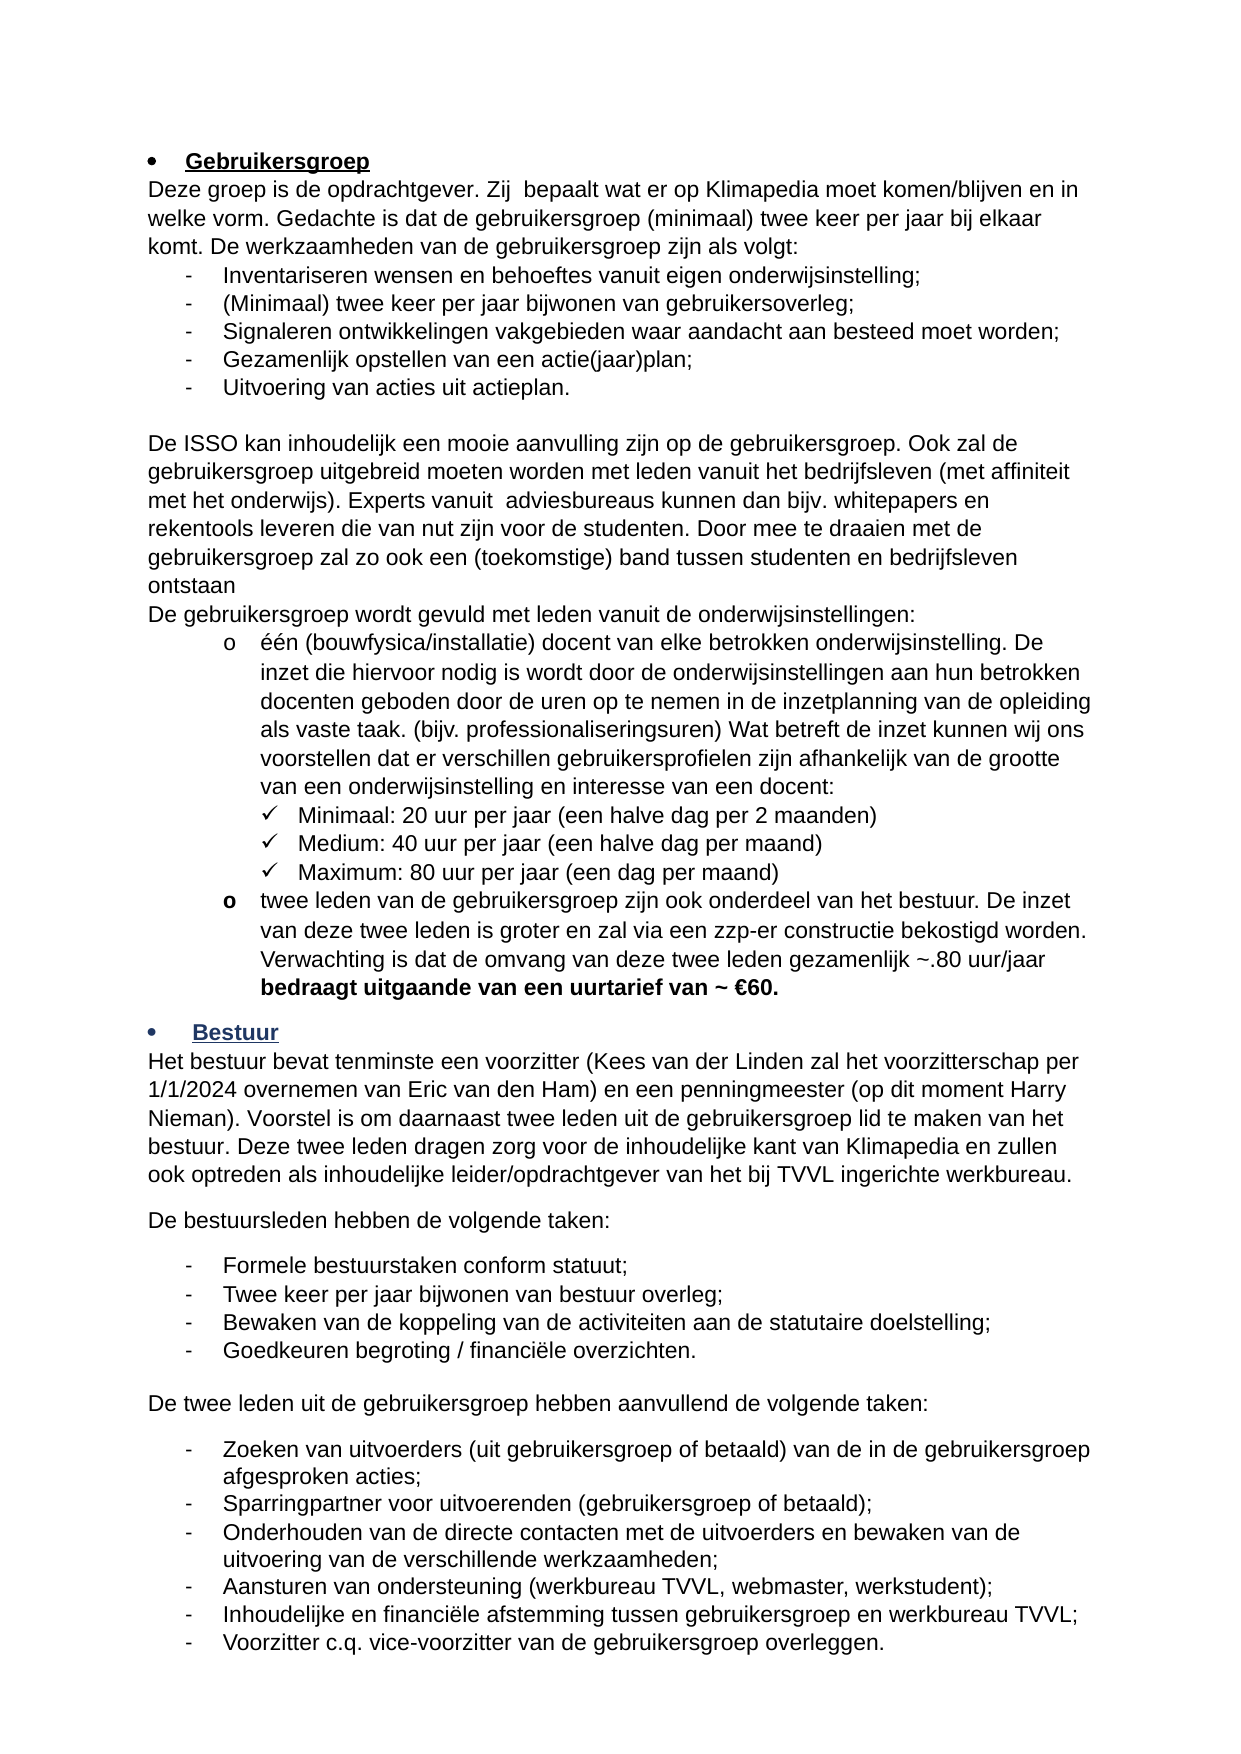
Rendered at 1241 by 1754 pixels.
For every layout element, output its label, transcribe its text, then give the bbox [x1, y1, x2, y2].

list Maximum: 80 uur per jaar (een dag per maand) [260, 858, 1093, 885]
list Twee keer per jaar bijwonen van bestuur overleg; [185, 1280, 1093, 1308]
list Inhoudelijke en financiële afstemming tussen gebruikersgroep en werkbureau TVVL; [185, 1600, 1093, 1628]
list Onderhouden van de directe contacten met de uitvoerders en bewaken van de uitvoering van de verschillende werkzaamheden; [185, 1518, 1093, 1572]
list Voorzitter c.q. vice-voorzitter van de gebruikersgroep overleggen. [185, 1628, 1093, 1656]
list Gezamenlijk opstellen van een actie(jaar)plan; [185, 345, 1093, 373]
list Uitvoering van acties uit actieplan. [185, 373, 1093, 401]
list Minimaal: 20 uur per jaar (een halve dag per 2 maanden) [260, 802, 1093, 828]
list één (bouwfysica/installatie) docent van elke betrokken onderwijsinstelling. De inzet die hiervoor nodig is wordt door de onderwijsinstellingen aan hun betrokken docenten geboden door de uren op te nemen in de inzetplanning van de opleiding als vaste taak. (bijv. professionaliseringsuren) Wat betreft de inzet kunnen wij ons voorstellen dat er verschillen gebruikersprofielen zijn afhankelijk van de grootte van een onderwijsinstelling en interesse van een docent: [223, 629, 1093, 799]
list Bewaken van de koppeling van de activiteiten aan de statutaire doelstelling; [185, 1308, 1093, 1336]
subtitle Bestuur [148, 1019, 1093, 1046]
text De ISSO kan inhoudelijk een mooie aanvulling zijn op de gebruikersgroep. Ook zal de gebruikersgroep uitgebreid moeten worden met leden vanuit het bedrijfsleven (met affiniteit met het onderwijs). Experts vanuit adviesbureaus kunnen dan bijv. whitepapers en rekentools leveren die van nut zijn voor de studenten. Door mee te draaien met de gebruikersgroep zal zo ook een (toekomstige) band tussen studenten en bedrijfsleven ontstaan [148, 430, 1093, 598]
list Inventariseren wensen en behoeftes vanuit eigen onderwijsinstelling; [185, 261, 1093, 289]
list Signaleren ontwikkelingen vakgebieden waar aandacht aan besteed moet worden; [185, 317, 1093, 345]
text Deze groep is de opdrachtgever. Zij bepaalt wat er op Klimapedia moet komen/blijven en in welke vorm. Gedachte is dat de gebruikersgroep (minimaal) twee keer per jaar bij elkaar komt. De werkzaamheden van de gebruikersgroep zijn als volgt: [148, 176, 1093, 259]
list Goedkeuren begroting / financiële overzichten. [185, 1336, 1093, 1364]
list Zoeken van uitvoerders (uit gebruikersgroep of betaald) van de in de gebruikersgroep afgesproken acties; [185, 1435, 1093, 1489]
list Medium: 40 uur per jaar (een halve dag per maand) [260, 830, 1093, 856]
text De gebruikersgroep wordt gevuld met leden vanuit de onderwijsinstellingen: [148, 601, 1093, 627]
text Het bestuur bevat tenminste een voorzitter (Kees van der Linden zal het voorzitterschap per 1/1/2024 overnemen van Eric van den Ham) en een penningmeester (op dit moment Harry Nieman). Voorstel is om daarnaast twee leden uit de gebruikersgroep lid te maken van het bestuur. Deze twee leden dragen zorg voor de inhoudelijke kant van Klimapedia en zullen ook optreden als inhoudelijke leider/opdrachtgever van het bij TVVL ingerichte werkbureau. [148, 1048, 1093, 1188]
text De twee leden uit de gebruikersgroep hebben aanvullend de volgende taken: [148, 1390, 1093, 1416]
list Aansturen van ondersteuning (werkbureau TVVL, webmaster, werkstudent); [185, 1572, 1093, 1600]
list Formele bestuurstaken conform statuut; [185, 1252, 1093, 1280]
text De bestuursleden hebben de volgende taken: [148, 1207, 1093, 1233]
list twee leden van de gebruikersgroep zijn ook onderdeel van het bestuur. De inzet van deze twee leden is groter en zal via een zzp-er constructie bekostigd worden. Verwachting is dat de omvang van deze twee leden gezamenlijk ~.80 uur/jaar bedraagt uitgaande van een uurtarief van ~ €60. [223, 887, 1093, 1001]
list Sparringpartner voor uitvoerenden (gebruikersgroep of betaald); [185, 1489, 1093, 1518]
subtitle Gebruikersgroep [148, 148, 1093, 174]
list (Minimaal) twee keer per jaar bijwonen van gebruikersoverleg; [185, 289, 1093, 317]
